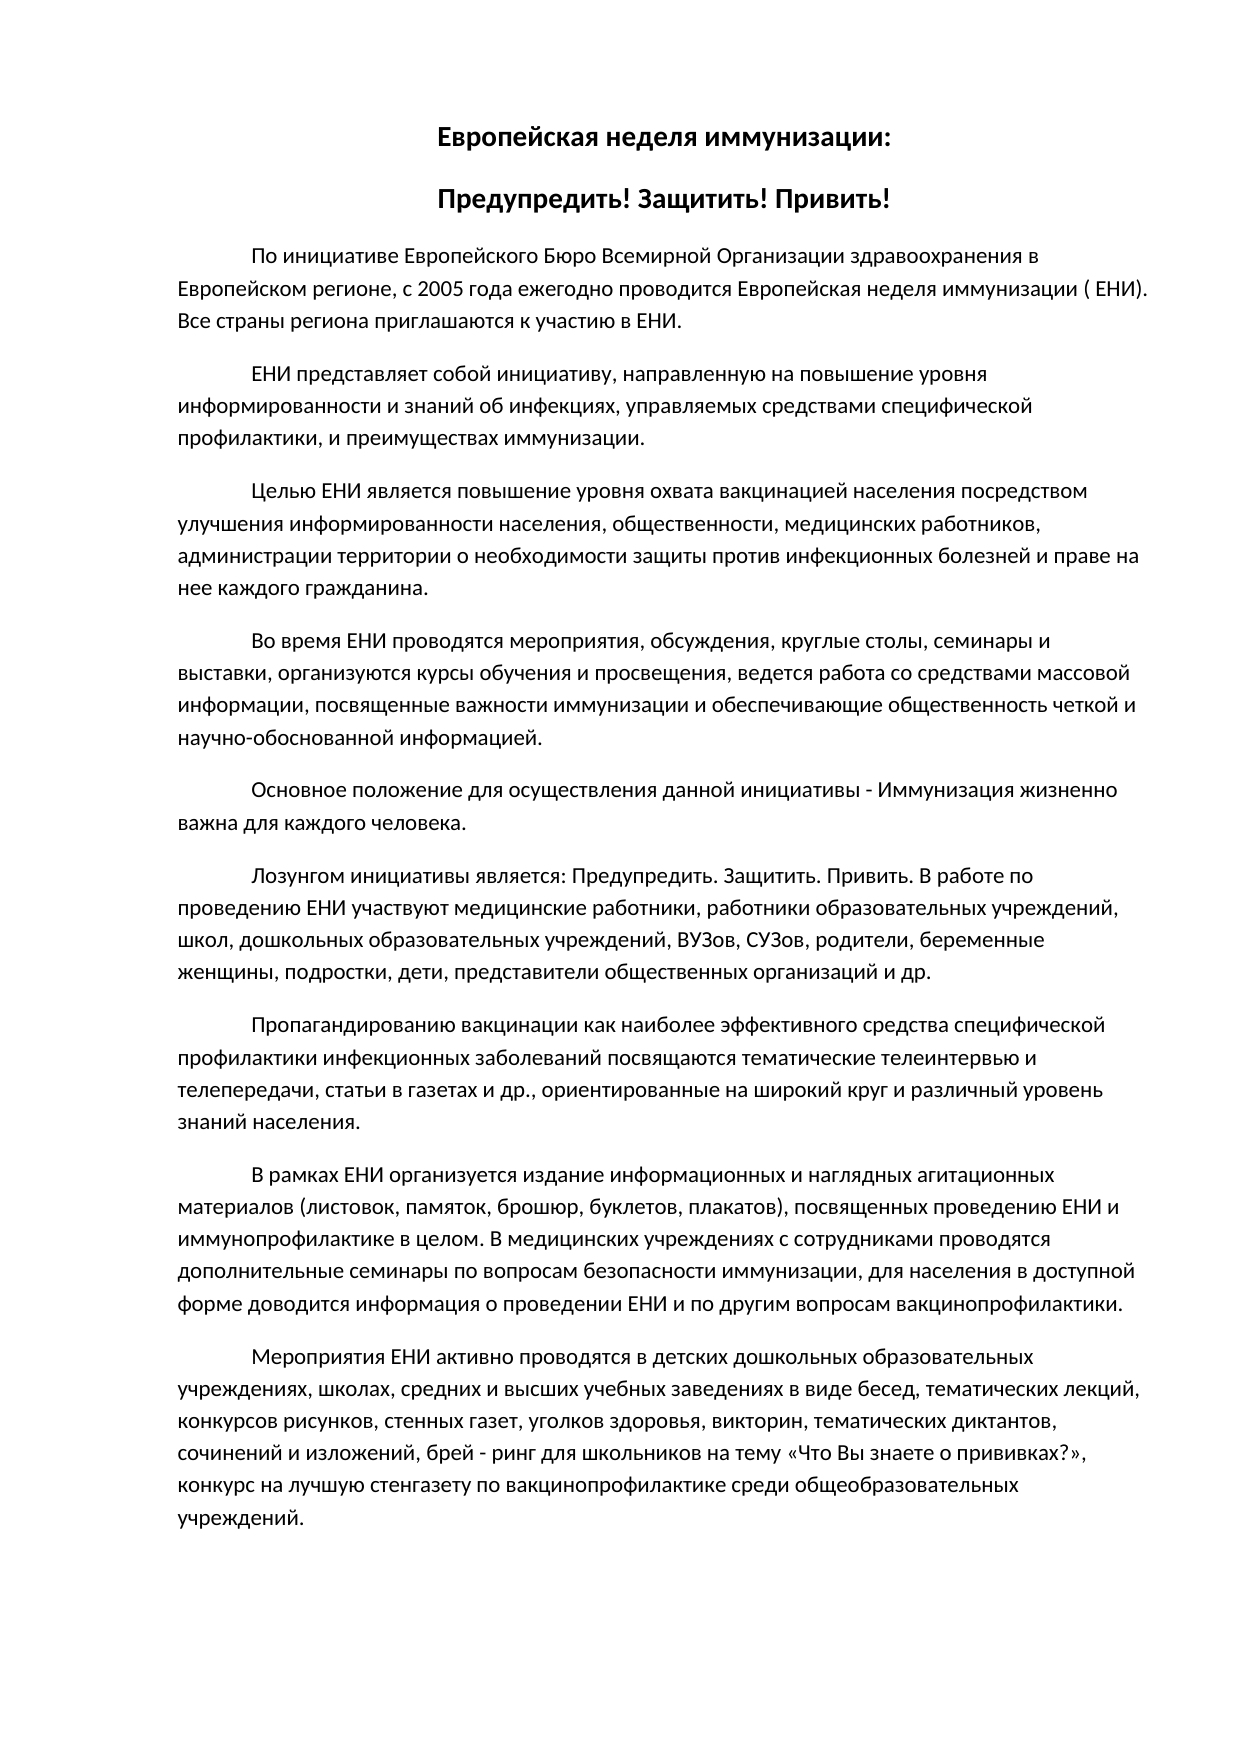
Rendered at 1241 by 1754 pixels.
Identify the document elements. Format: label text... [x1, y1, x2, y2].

text Целью ЕНИ является повышение уровня охвата вакцинацией населения посредством улучшения информированности населения, общественности, медицинских работников, администрации территории о необходимости защиты против инфекционных болезней и праве на нее каждого гражданина. [177, 476, 1152, 601]
text В рамках ЕНИ организуется издание информационных и наглядных агитационных материалов (листовок, памяток, брошюр, буклетов, плакатов), посвященных проведению ЕНИ и иммунопрофилактике в целом. В медицинских учреждениях с сотрудниками проводятся дополнительные семинары по вопросам безопасности иммунизации, для населения в доступной форме доводится информация о проведении ЕНИ и по другим вопросам вакцинопрофилактики. [177, 1160, 1152, 1317]
text Во время ЕНИ проводятся мероприятия, обсуждения, круглые столы, семинары и выставки, организуются курсы обучения и просвещения, ведется работа со средствами массовой информации, посвященные важности иммунизации и обеспечивающие общественность четкой и научно-обоснованной информацией. [177, 626, 1152, 751]
text Пропагандированию вакцинации как наиболее эффективного средства специфической профилактики инфекционных заболеваний посвящаются тематические телеинтервью и телепередачи, статьи в газетах и др., ориентированные на широкий круг и различный уровень знаний населения. [177, 1010, 1152, 1135]
text Европейская неделя иммунизации: [177, 118, 1152, 154]
text Предупредить! Защитить! Привить! [177, 180, 1152, 216]
text Лозунгом инициативы является: Предупредить. Защитить. Привить. В работе по проведению ЕНИ участвуют медицинские работники, работники образовательных учреждений, школ, дошкольных образовательных учреждений, ВУЗов, СУЗов, родители, беременные женщины, подростки, дети, представители общественных организаций и др. [177, 861, 1152, 985]
text По инициативе Европейского Бюро Всемирной Организации здравоохранения в Европейском регионе, с 2005 года ежегодно проводится Европейская неделя иммунизации ( ЕНИ). Все страны региона приглашаются к участию в ЕНИ. [177, 242, 1152, 334]
text Основное положение для осуществления данной инициативы - Иммунизация жизненно важна для каждого человека. [177, 776, 1152, 836]
text Мероприятия ЕНИ активно проводятся в детских дошкольных образовательных учреждениях, школах, средних и высших учебных заведениях в виде бесед, тематических лекций, конкурсов рисунков, стенных газет, уголков здоровья, викторин, тематических диктантов, сочинений и изложений, брей - ринг для школьников на тему «Что Вы знаете о прививках?», конкурс на лучшую стенгазету по вакцинопрофилактике среди общеобразовательных учреждений. [177, 1342, 1152, 1531]
text ЕНИ представляет собой инициативу, направленную на повышение уровня информированности и знаний об инфекциях, управляемых средствами специфической профилактики, и преимуществах иммунизации. [177, 359, 1152, 451]
